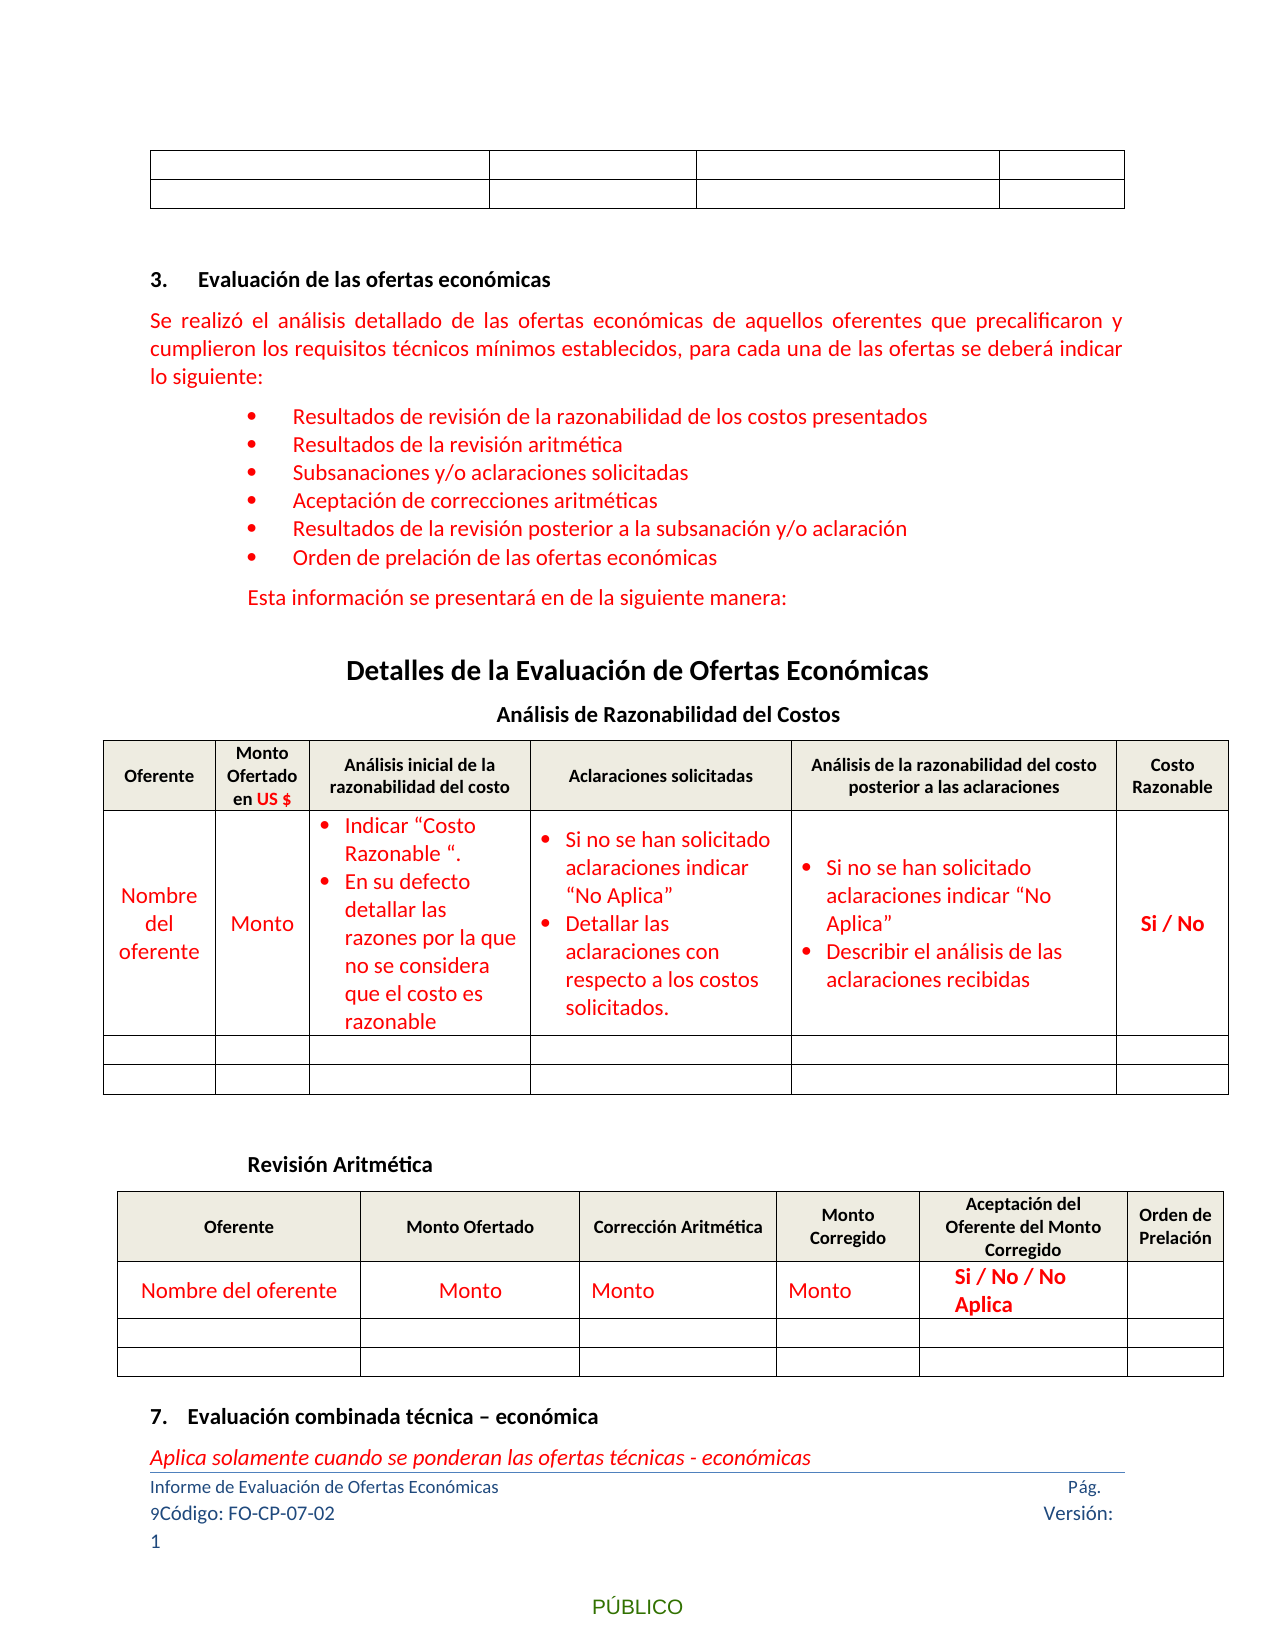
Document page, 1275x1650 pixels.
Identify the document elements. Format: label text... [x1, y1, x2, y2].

table_cell [531, 1036, 791, 1064]
table_header Costo Razonable [1117, 741, 1228, 810]
list Orden de prelación de las ofertas económicas [248, 543, 1125, 571]
table_cell [777, 1319, 919, 1347]
table_cell [151, 180, 489, 208]
table_cell Si / No [1117, 811, 1228, 1035]
table_cell [216, 1036, 309, 1064]
list Resultados de la revisión posterior a la subsanación y/o aclaración [248, 514, 1125, 543]
table_cell [1117, 1036, 1228, 1064]
table_header Monto Ofertado [361, 1192, 579, 1261]
table_cell [792, 1036, 1116, 1064]
text Revisión Aritmética [233, 1151, 1125, 1178]
table_cell [1000, 151, 1124, 179]
table_cell [490, 180, 696, 208]
text Se realizó el análisis detallado de las ofertas económicas de aquellos oferentes que precalificaron y cumplieron los requisitos técnicos mínimos establecidos, para cada una de las ofertas se deberá indicar lo siguiente: [150, 306, 1125, 390]
list Resultados de revisión de la razonabilidad de los costos presentados [248, 402, 1125, 431]
table_cell [1000, 180, 1124, 208]
table_header Análisis de la razonabilidad del costo posterior a las aclaraciones [792, 741, 1116, 810]
list Aceptación de correcciones aritméticas [248, 487, 1125, 514]
table_cell Nombre del oferente [118, 1262, 360, 1318]
text Detalles de la Evaluación de Ofertas Económicas [150, 652, 1125, 687]
table_header Corrección Aritmética [580, 1192, 776, 1261]
table_header Aceptación del Oferente del Monto Corregido [920, 1192, 1127, 1261]
table_cell [697, 180, 999, 208]
table_cell [580, 1319, 776, 1347]
text Aplica solamente cuando se ponderan las ofertas técnicas - económicas [150, 1443, 1125, 1471]
table_cell [490, 151, 696, 179]
table_header Análisis inicial de la razonabilidad del costo [310, 741, 530, 810]
table_cell [118, 1319, 360, 1347]
subtitle Evaluación combinada técnica – económica [150, 1402, 1125, 1430]
table_cell [216, 1065, 309, 1093]
table_header Orden de Prelación [1128, 1192, 1223, 1261]
table_cell [104, 1036, 215, 1064]
table_cell [310, 1036, 530, 1064]
table_header Oferente [118, 1192, 360, 1261]
table_cell Si no se han solicitado aclaraciones indicar “No Aplica” Detallar las aclaraciones con respecto a los costos solicitados. [531, 811, 791, 1035]
text Esta información se presentará en de la siguiente manera: [233, 583, 1125, 611]
table_cell Monto [580, 1262, 776, 1318]
table_cell [118, 1348, 360, 1376]
table_cell [920, 1319, 1127, 1347]
table_cell [151, 151, 489, 179]
table_cell [580, 1348, 776, 1376]
list Resultados de la revisión aritmética [248, 431, 1125, 458]
table_cell [1128, 1262, 1223, 1318]
table_cell [310, 1065, 530, 1093]
table_cell Indicar “Costo Razonable “. En su defecto detallar las razones por la que no se considera que el costo es razonable [310, 811, 530, 1035]
table_header Aclaraciones solicitadas [531, 741, 791, 810]
table_cell Monto [361, 1262, 579, 1318]
table_cell [531, 1065, 791, 1093]
table_cell [1117, 1065, 1228, 1093]
table_cell [361, 1348, 579, 1376]
table_cell Monto [216, 811, 309, 1035]
table_cell Si no se han solicitado aclaraciones indicar “No Aplica” Describir el análisis de las aclaraciones recibidas [792, 811, 1116, 1035]
table_cell Nombre del oferente [104, 811, 215, 1035]
table_cell Monto [777, 1262, 919, 1318]
table_cell Si / No / No Aplica [920, 1262, 1127, 1318]
table_cell [697, 151, 999, 179]
subtitle Evaluación de las ofertas económicas [150, 265, 1125, 293]
table_header Monto Corregido [777, 1192, 919, 1261]
table_cell [777, 1348, 919, 1376]
table_header Oferente [104, 741, 215, 810]
list Subsanaciones y/o aclaraciones solicitadas [248, 458, 1125, 487]
table_cell [1128, 1348, 1223, 1376]
table_header Monto Ofertado en US $ [216, 741, 309, 810]
table_cell [920, 1348, 1127, 1376]
table_cell [792, 1065, 1116, 1093]
table_cell [104, 1065, 215, 1093]
text Análisis de Razonabilidad del Costos [197, 700, 1125, 728]
table_cell [361, 1319, 579, 1347]
table_cell [1128, 1319, 1223, 1347]
